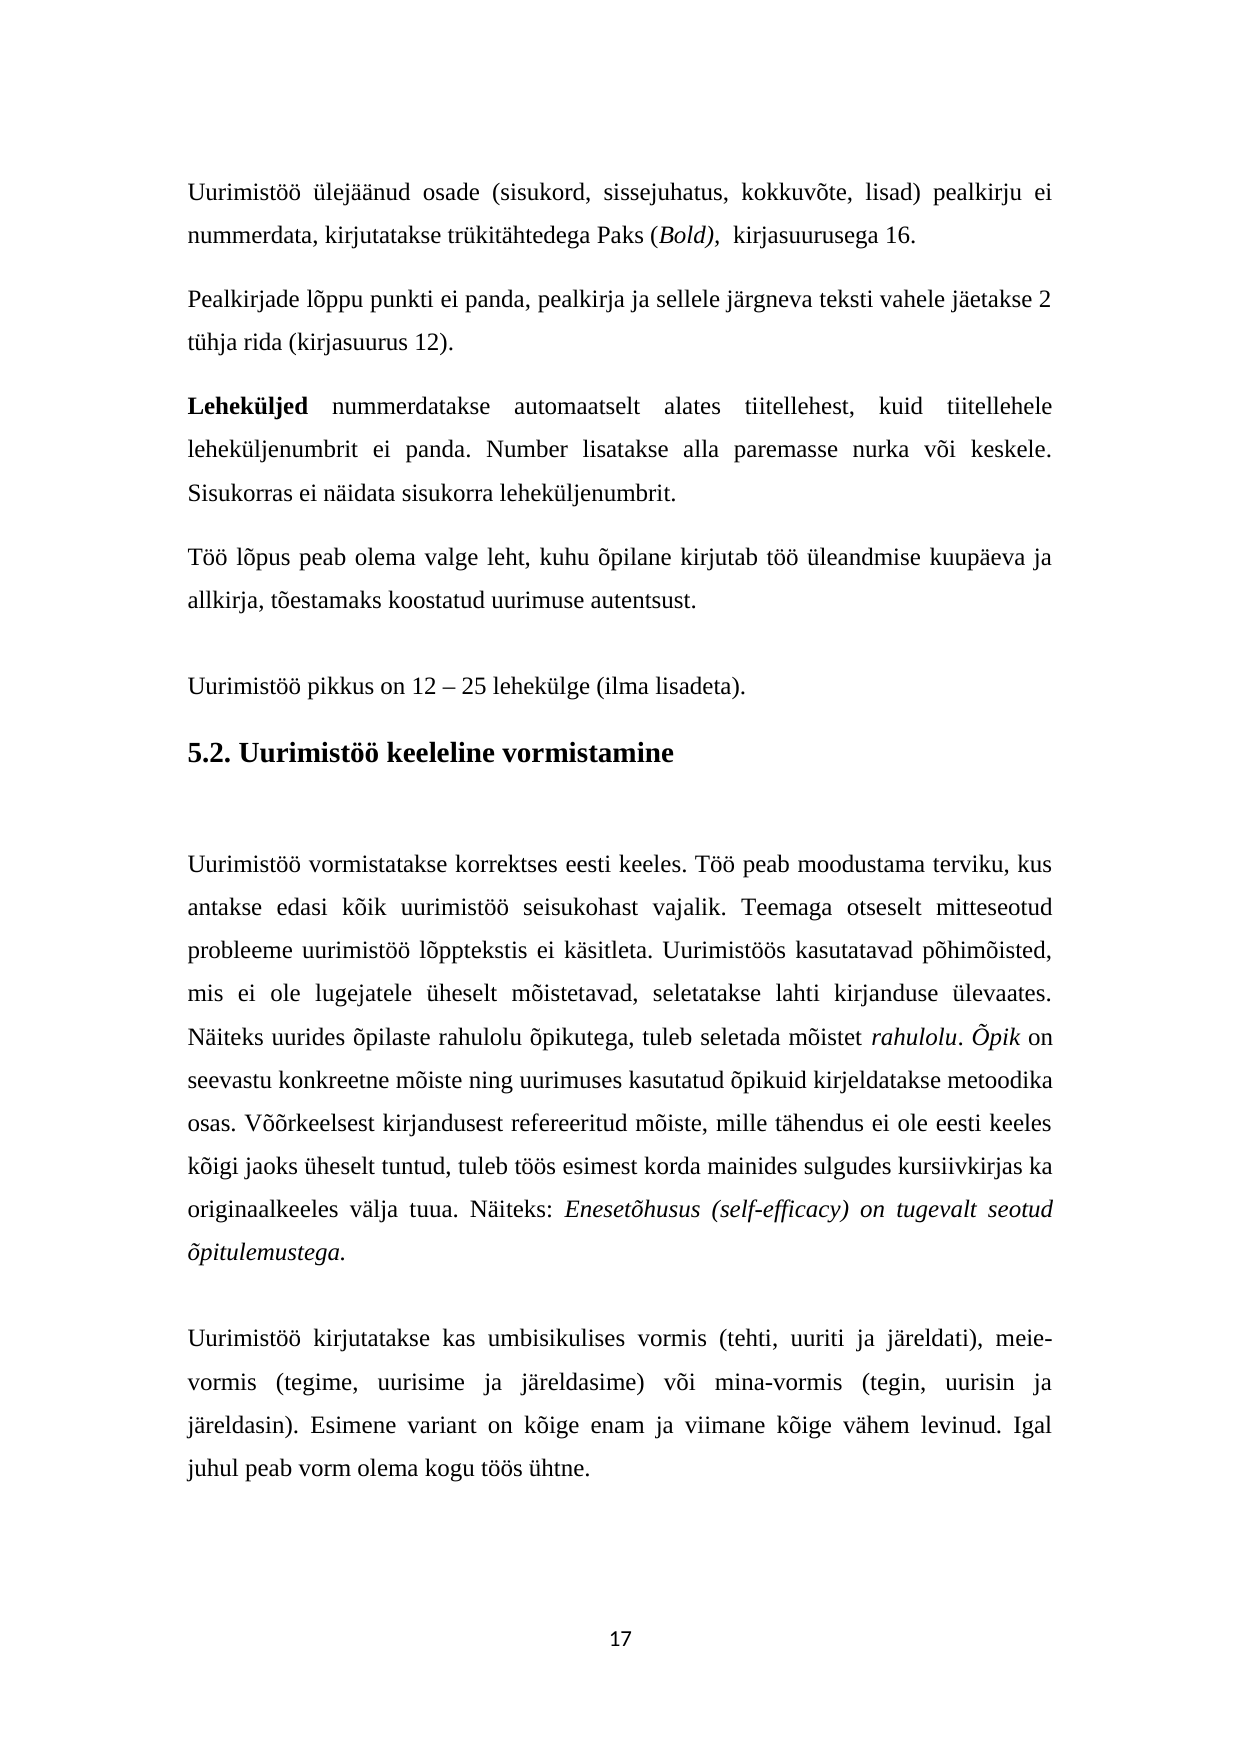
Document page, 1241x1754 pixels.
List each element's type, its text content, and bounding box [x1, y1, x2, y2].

text Uurimistöö vormistatakse korrektses eesti keeles. Töö peab moodustama terviku, kus antakse edasi kõik uurimistöö seisukohast vajalik. Teemaga otseselt mitteseotud probleeme uurimistöö lõpptekstis ei käsitleta. Uurimistöös kasutatavad põhimõisted, mis ei ole lugejatele üheselt mõistetavad, seletatakse lahti kirjanduse ülevaates. Näiteks uurides õpilaste rahulolu õpikutega, tuleb seletada mõistet rahulolu. Õpik on seevastu konkreetne mõiste ning uurimuses kasutatud õpikuid kirjeldatakse metoodika osas. Võõrkeelsest kirjandusest refereeritud mõiste, mille tähendus ei ole eesti keeles kõigi jaoks üheselt tuntud, tuleb töös esimest korda mainides sulgudes kursiivkirjas ka originaalkeeles välja tuua. Näiteks: Enesetõhusus (self-efficacy) on tugevalt seotud õpitulemustega. [187, 849, 1053, 1266]
text Uurimistöö pikkus on 12 – 25 lehekülge (ilma lisadeta). [187, 671, 1053, 700]
text Töö lõpus peab olema valge leht, kuhu õpilane kirjutab töö üleandmise kuupäeva ja allkirja, tõestamaks koostatud uurimuse autentsust. [187, 542, 1053, 613]
text Pealkirjade lõppu punkti ei panda, pealkirja ja sellele järgneva teksti vahele jäetakse 2 tühja rida (kirjasuurus 12). [187, 284, 1053, 356]
text Uurimistöö kirjutatakse kas umbisikulises vormis (tehti, uuriti ja järeldati), meie-vormis (tegime, uurisime ja järeldasime) või mina-vormis (tegin, uurisin ja järeldasin). Esimene variant on kõige enam ja viimane kõige vähem levinud. Igal juhul peab vorm olema kogu töös ühtne. [187, 1323, 1053, 1482]
subtitle 5.2. Uurimistöö keeleline vormistamine [187, 735, 1053, 768]
text Uurimistöö ülejäänud osade (sisukord, sissejuhatus, kokkuvõte, lisad) pealkirju ei nummerdata, kirjutatakse trükitähtedega Paks (Bold), kirjasuurusega 16. [187, 177, 1053, 249]
text Leheküljed nummerdatakse automaatselt alates tiitellehest, kuid tiitellehele leheküljenumbrit ei panda. Number lisatakse alla paremasse nurka või keskele. Sisukorras ei näidata sisukorra leheküljenumbrit. [187, 391, 1053, 506]
